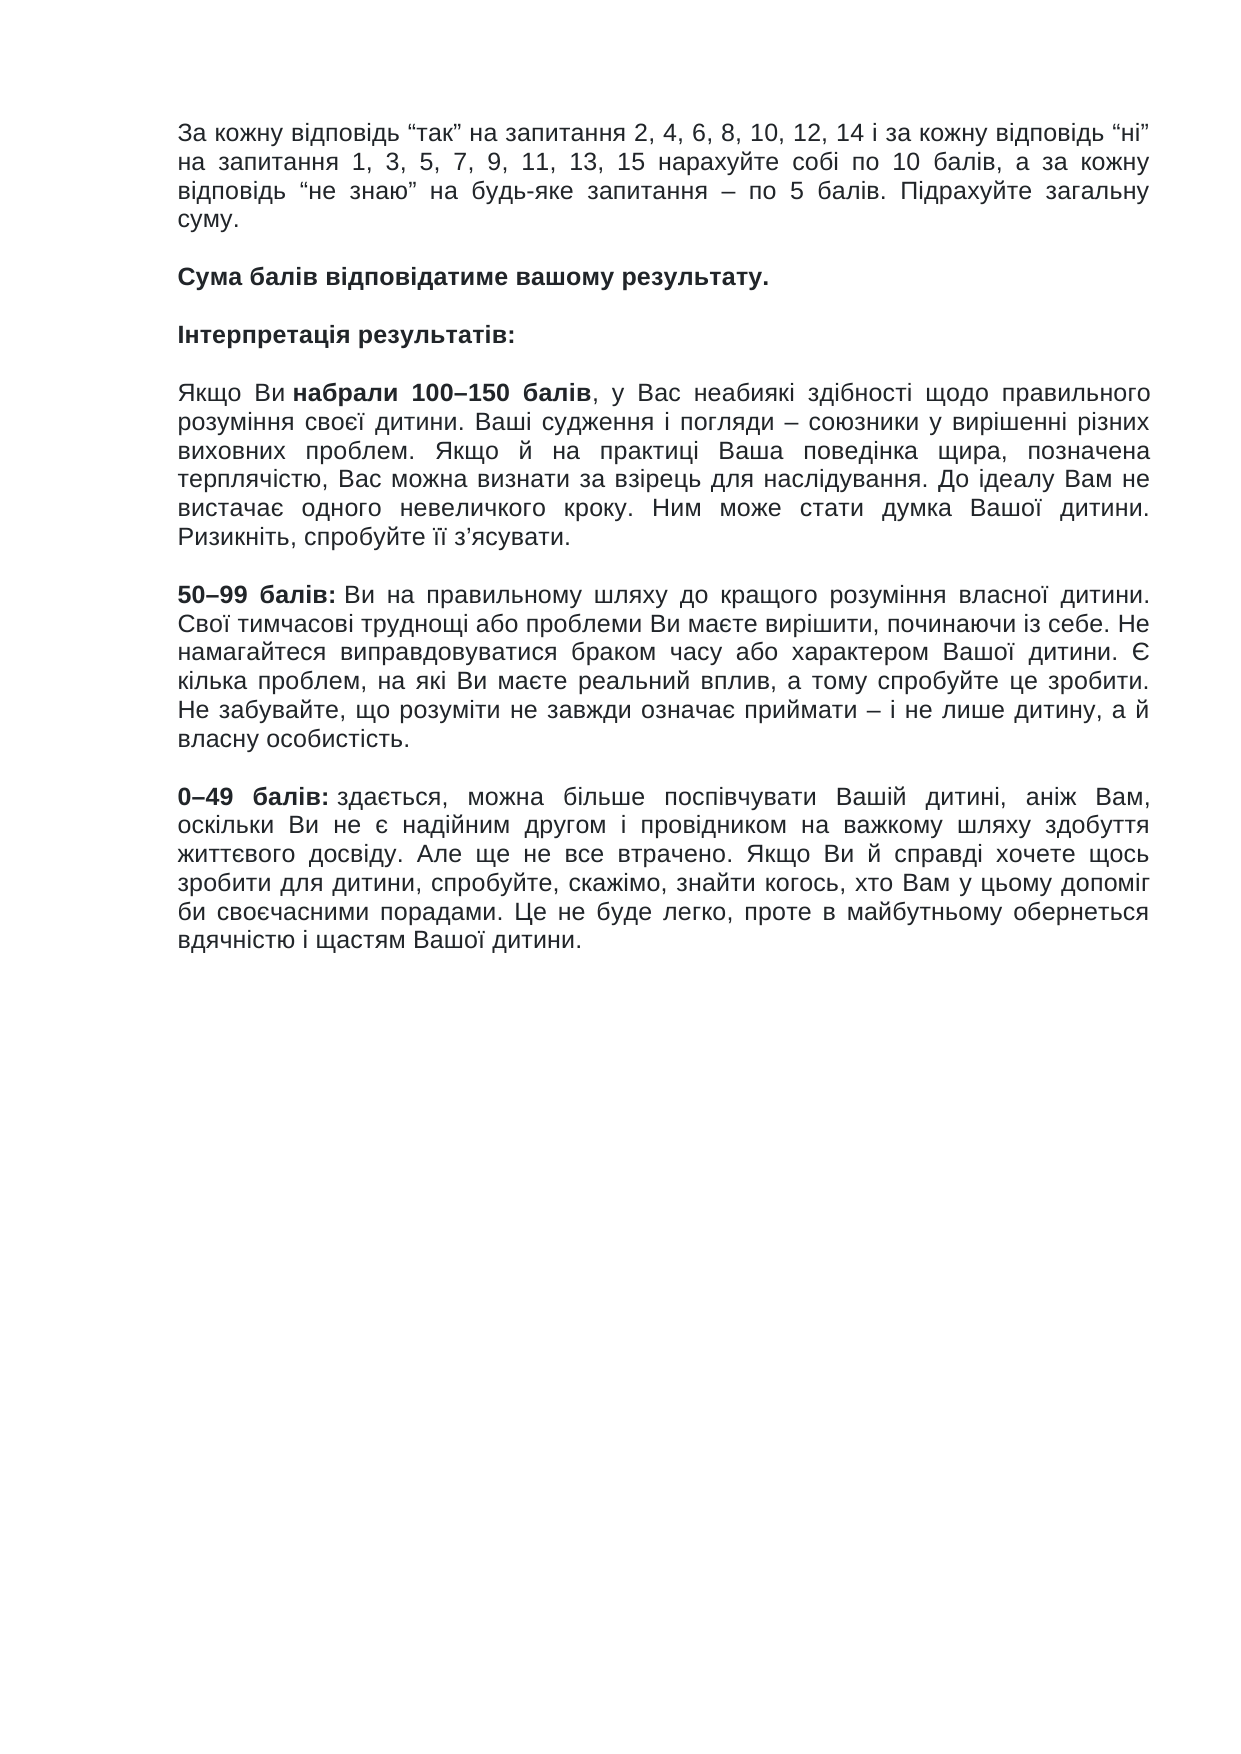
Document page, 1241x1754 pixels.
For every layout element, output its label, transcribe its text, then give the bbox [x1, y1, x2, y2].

text Інтерпретація результатів: [177, 320, 1152, 349]
text За кожну відповідь “так” на запитання 2, 4, 6, 8, 10, 12, 14 і за кожну відповідь “ні” на запитання 1, 3, 5, 7, 9, 11, 13, 15 нарахуйте собі по 10 балів, а за кожну відповідь “не знаю” на будь-яке запитання – по 5 балів. Підрахуйте загальну суму. [177, 118, 1152, 233]
text Якщо Ви набрали 100–150 балів, у Вас неабиякі здібності щодо правильного розуміння своєї дитини. Ваші судження і погляди – союзники у вирішенні різних виховних проблем. Якщо й на практиці Ваша поведінка щира, позначена терплячістю, Вас можна визнати за взірець для наслідування. До ідеалу Вам не вистачає одного невеличкого кроку. Ним може стати думка Вашої дитини. Ризикніть, спробуйте її з’ясувати. [177, 378, 1152, 551]
text 0–49 балів: здається, можна більше поспівчувати Вашій дитині, аніж Вам, оскільки Ви не є надійним другом і провідником на важкому шляху здобуття життєвого досвіду. Але ще не все втрачено. Якщо Ви й справді хочете щось зробити для дитини, спробуйте, скажімо, знайти когось, хто Вам у цьому допоміг би своєчасними порадами. Це не буде легко, проте в майбутньому обернеться вдячністю і щастям Вашої дитини. [177, 781, 1152, 954]
text Сума балів відповідатиме вашому результату. [177, 262, 1152, 291]
text 50–99 балів: Ви на правильному шляху до кращого розуміння власної дитини. Свої тимчасові труднощі або проблеми Ви маєте вирішити, починаючи із себе. Не намагайтеся виправдовуватися браком часу або характером Вашої дитини. Є кілька проблем, на які Ви маєте реальний вплив, а тому спробуйте це зробити. Не забувайте, що розуміти не завжди означає приймати – і не лише дитину, а й власну особистість. [177, 580, 1152, 752]
